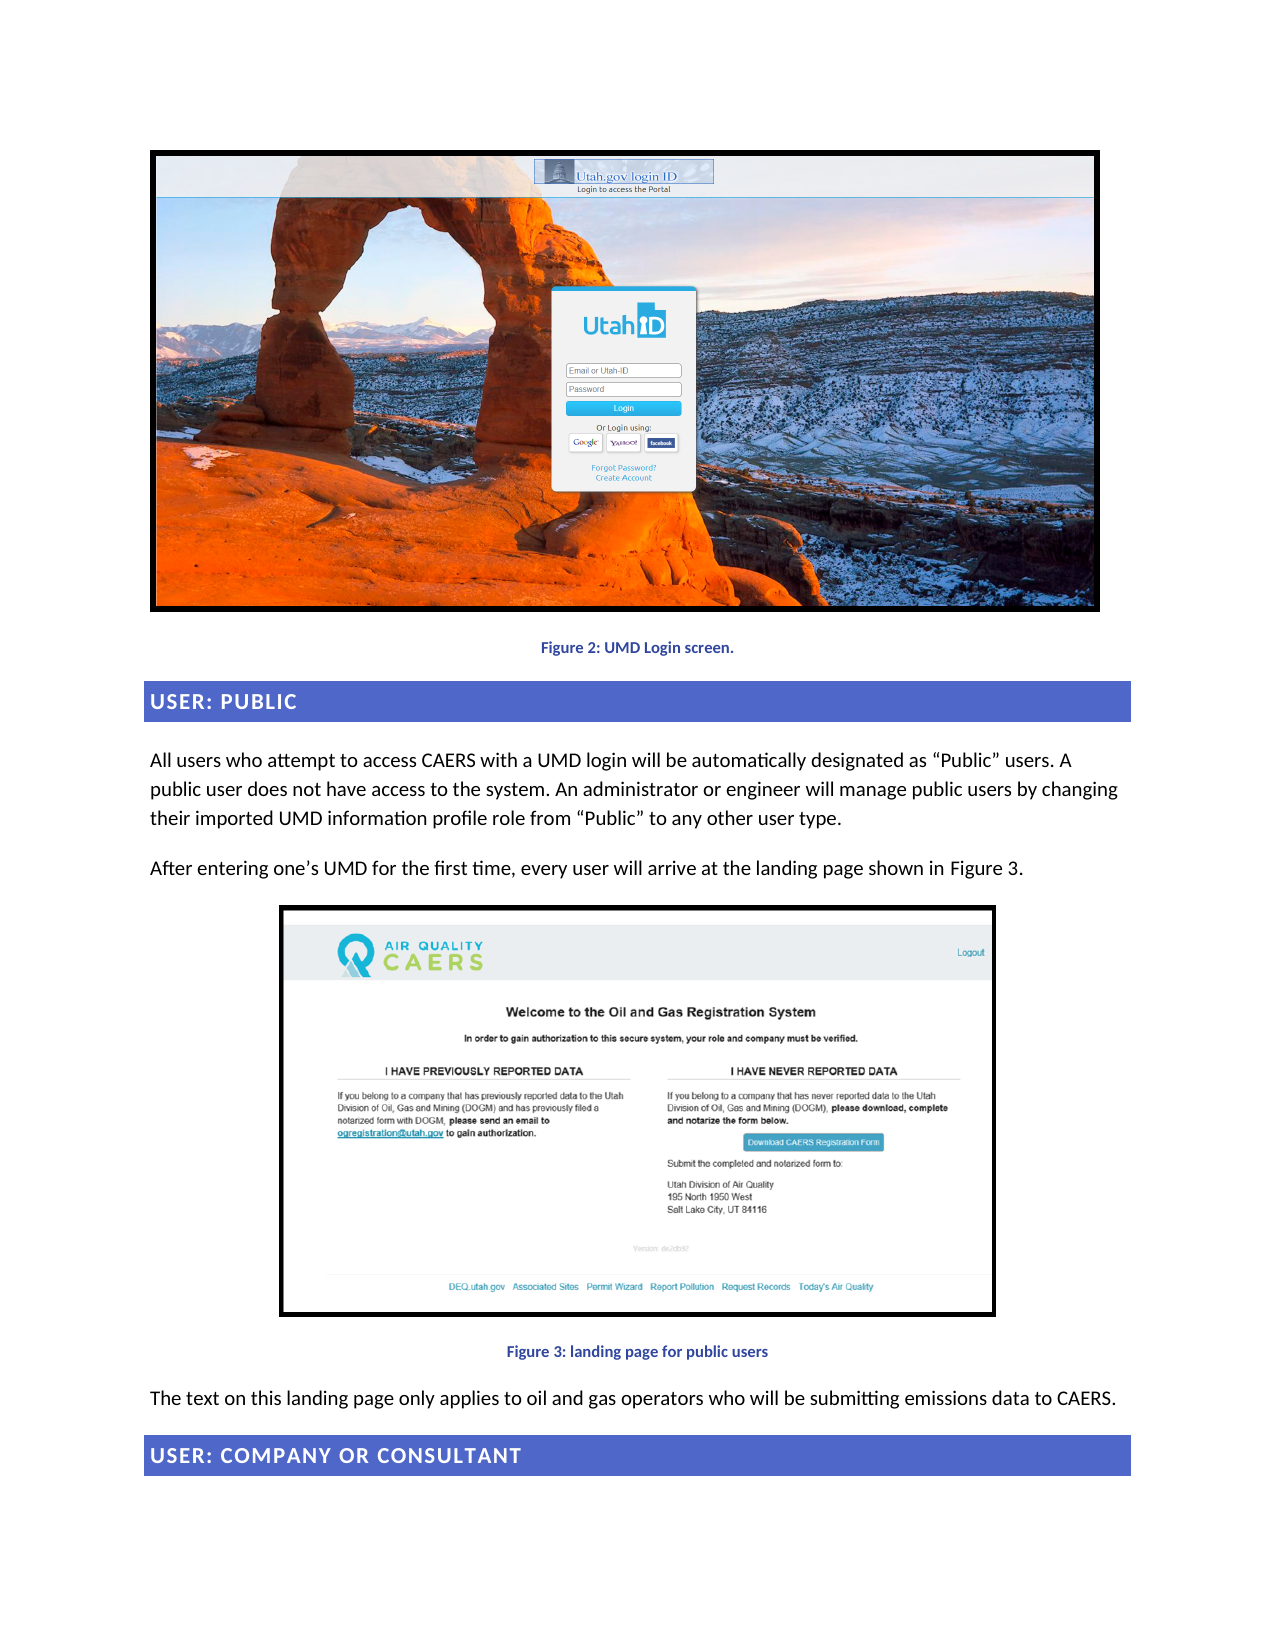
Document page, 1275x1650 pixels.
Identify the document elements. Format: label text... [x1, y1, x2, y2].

text The text on this landing page only applies to oil and gas operators who will be submitting emissions data to CAERS. [150, 1385, 1125, 1411]
text All users who attempt to access CAERS with a UMD login will be automatically designated as “Public” users. A public user does not have access to the system. An administrator or engineer will manage public users by changing their imported UMD information profile role from “Public” to any other user type. [150, 747, 1125, 831]
text After entering one’s UMD for the first time, every user will arrive at the landing page shown in Figure 3. [150, 855, 1125, 881]
subtitle User: Company or Consultant [150, 1442, 1125, 1470]
picture [280, 906, 995, 1316]
picture [156, 156, 1094, 606]
subtitle User: Public [150, 688, 1125, 716]
